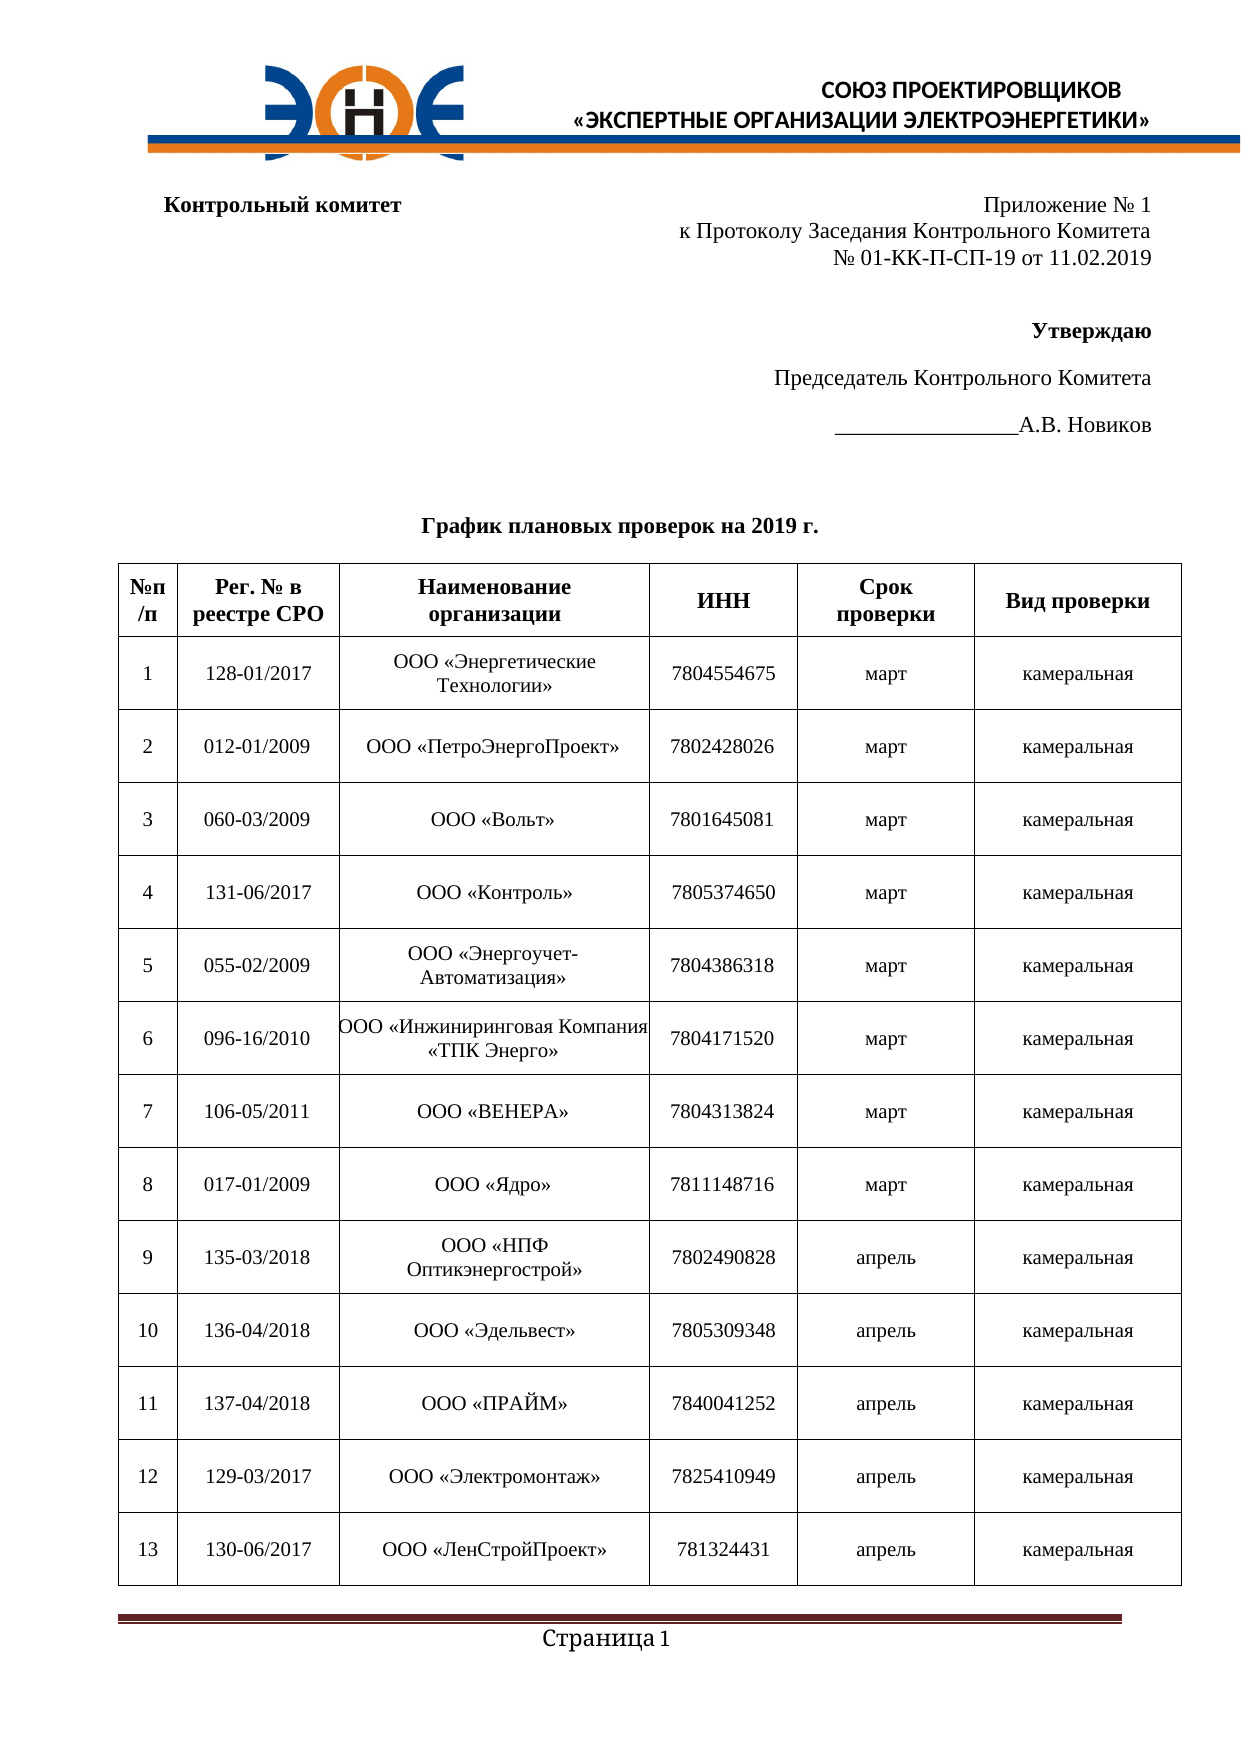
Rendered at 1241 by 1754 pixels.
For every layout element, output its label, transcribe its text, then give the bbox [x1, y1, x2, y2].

table_header ИНН [650, 564, 797, 636]
picture [147, 44, 1241, 174]
table_cell камеральная [975, 1221, 1181, 1293]
table_cell март [798, 1002, 974, 1074]
table_cell ООО «Энергоучет-Автоматизация» [340, 929, 649, 1001]
table_cell апрель [798, 1294, 974, 1366]
text График плановых проверок на 2019 г. [118, 512, 1122, 538]
table_cell камеральная [975, 710, 1181, 782]
text № 01-КК-П-СП-19 от 11.02.2019 [118, 244, 1152, 270]
table_cell 10 [119, 1294, 177, 1366]
table_cell 7802490828 [650, 1221, 797, 1293]
table_cell камеральная [975, 1440, 1181, 1512]
table_cell камеральная [975, 1367, 1181, 1439]
table_cell камеральная [975, 1075, 1181, 1147]
table_cell 9 [119, 1221, 177, 1293]
table_header Наименование организации [340, 564, 649, 636]
table_cell 2 [119, 710, 177, 782]
text Контрольный комитет Приложение № 1 [118, 191, 1152, 217]
table_cell 3 [119, 783, 177, 855]
table_cell 137-04/2018 [178, 1367, 339, 1439]
text к Протоколу Заседания Контрольного Комитета [118, 217, 1152, 244]
table_cell 135-03/2018 [178, 1221, 339, 1293]
table_cell 7804171520 [650, 1002, 797, 1074]
table_cell март [798, 710, 974, 782]
table_cell 1 [119, 637, 177, 709]
table_header Срок проверки [798, 564, 974, 636]
table_cell 128-01/2017 [178, 637, 339, 709]
table_cell ООО «Энергетические Технологии» [340, 637, 649, 709]
table_cell камеральная [975, 1002, 1181, 1074]
table_cell 7804554675 [650, 637, 797, 709]
table_cell камеральная [975, 783, 1181, 855]
table_header Рег. № в реестре СРО [178, 564, 339, 636]
table_cell ООО «ВЕНЕРА» [340, 1075, 649, 1147]
table_cell 7805309348 [650, 1294, 797, 1366]
table_cell камеральная [975, 929, 1181, 1001]
table_cell апрель [798, 1221, 974, 1293]
table_cell 130-06/2017 [178, 1513, 339, 1585]
table_cell 7805374650 [650, 856, 797, 928]
table_cell 6 [119, 1002, 177, 1074]
table_cell камеральная [975, 856, 1181, 928]
table_cell 7811148716 [650, 1148, 797, 1220]
table_cell ООО «ЛенСтройПроект» [340, 1513, 649, 1585]
table_cell март [798, 1148, 974, 1220]
table_cell 8 [119, 1148, 177, 1220]
table_cell 7804313824 [650, 1075, 797, 1147]
table_cell 131-06/2017 [178, 856, 339, 928]
table_cell ООО «ПетроЭнергоПроект» [340, 710, 649, 782]
table_cell 12 [119, 1440, 177, 1512]
table_cell 7801645081 [650, 783, 797, 855]
table_cell 7825410949 [650, 1440, 797, 1512]
table_cell 781324431 [650, 1513, 797, 1585]
table_cell ООО «Инжиниринговая Компания «ТПК Энерго» [340, 1002, 649, 1074]
table_cell ООО «Контроль» [340, 856, 649, 928]
table_cell ООО «НПФ Оптикэнергострой» [340, 1221, 649, 1293]
table_cell апрель [798, 1367, 974, 1439]
table_cell ООО «Электромонтаж» [340, 1440, 649, 1512]
table_cell 7804386318 [650, 929, 797, 1001]
table_cell 11 [119, 1367, 177, 1439]
table_cell 106-05/2011 [178, 1075, 339, 1147]
text Председатель Контрольного Комитета [118, 364, 1122, 391]
table_cell 055-02/2009 [178, 929, 339, 1001]
table_cell камеральная [975, 637, 1181, 709]
table_cell март [798, 637, 974, 709]
table_cell 7802428026 [650, 710, 797, 782]
table_cell 060-03/2009 [178, 783, 339, 855]
table_cell ООО «Ядро» [340, 1148, 649, 1220]
table_cell март [798, 929, 974, 1001]
table_cell камеральная [975, 1513, 1181, 1585]
table_cell ООО «Вольт» [340, 783, 649, 855]
table_cell 136-04/2018 [178, 1294, 339, 1366]
table_cell ООО «Эдельвест» [340, 1294, 649, 1366]
text ________________А.В. Новиков [118, 412, 1122, 438]
table_cell 7840041252 [650, 1367, 797, 1439]
table_cell 4 [119, 856, 177, 928]
table_cell 13 [119, 1513, 177, 1585]
table_cell апрель [798, 1513, 974, 1585]
table_cell 096-16/2010 [178, 1002, 339, 1074]
table_cell 5 [119, 929, 177, 1001]
table_cell 7 [119, 1075, 177, 1147]
table_header Вид проверки [975, 564, 1181, 636]
table_cell 129-03/2017 [178, 1440, 339, 1512]
table_cell 012-01/2009 [178, 710, 339, 782]
table_cell март [798, 856, 974, 928]
table_cell камеральная [975, 1294, 1181, 1366]
table_cell апрель [798, 1440, 974, 1512]
table_cell ООО «ПРАЙМ» [340, 1367, 649, 1439]
table_cell 017-01/2009 [178, 1148, 339, 1220]
table_cell март [798, 783, 974, 855]
table_cell камеральная [975, 1148, 1181, 1220]
table_header №п/п [119, 564, 177, 636]
table_cell март [798, 1075, 974, 1147]
text Утверждаю [118, 317, 1122, 343]
